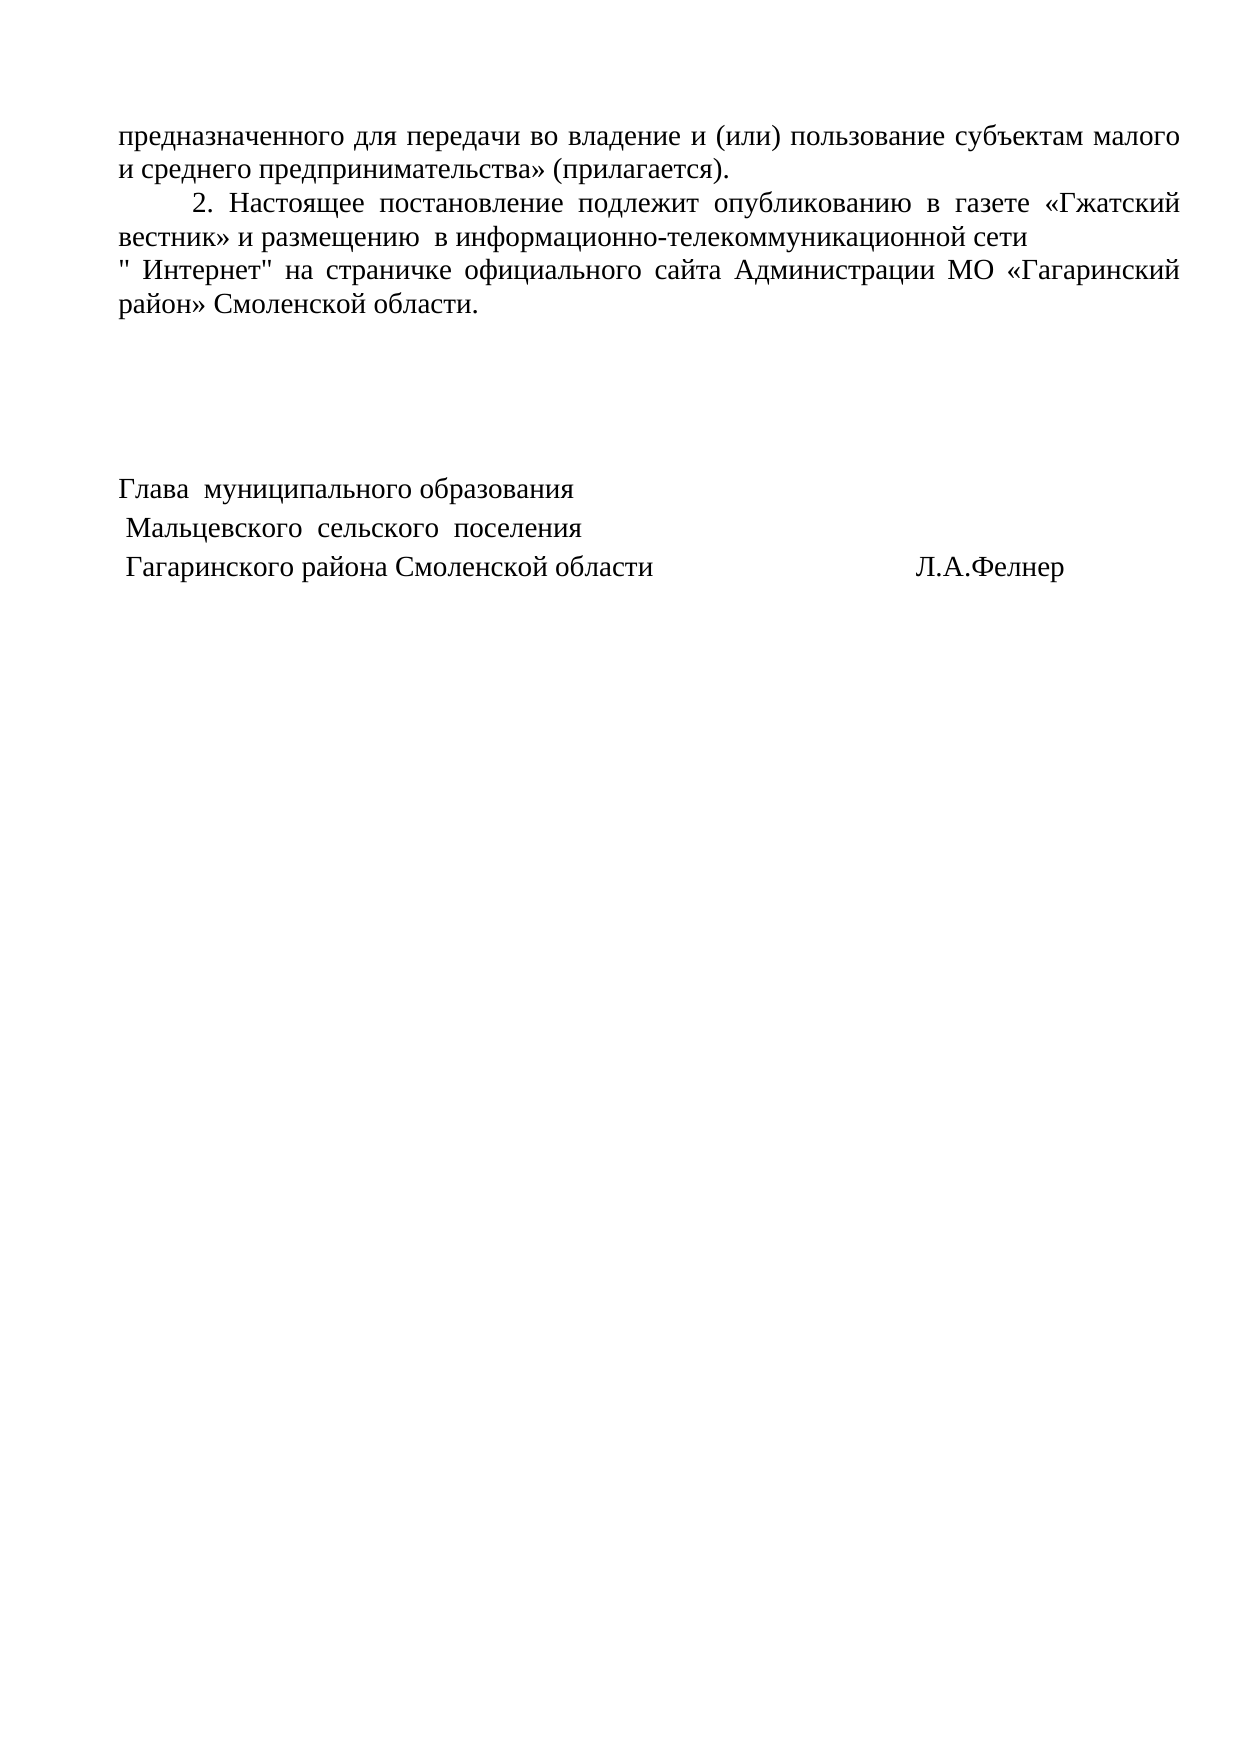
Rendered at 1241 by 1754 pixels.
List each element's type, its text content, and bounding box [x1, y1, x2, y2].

title 2. Настоящее постановление подлежит опубликованию в газете «Гжатский вестник» и размещению в информационно-телекоммуникационной сети [118, 185, 1181, 252]
text Мальцевского сельского поселения [118, 510, 1181, 544]
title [118, 118, 1181, 185]
text Гагаринского района Смоленской области Л.А.Фелнер [118, 549, 1181, 582]
text Глава муниципального образования [118, 472, 1181, 505]
title " Интернет" на страничке официального сайта Администрации МО «Гагаринский район» Смоленской области. [118, 252, 1181, 319]
